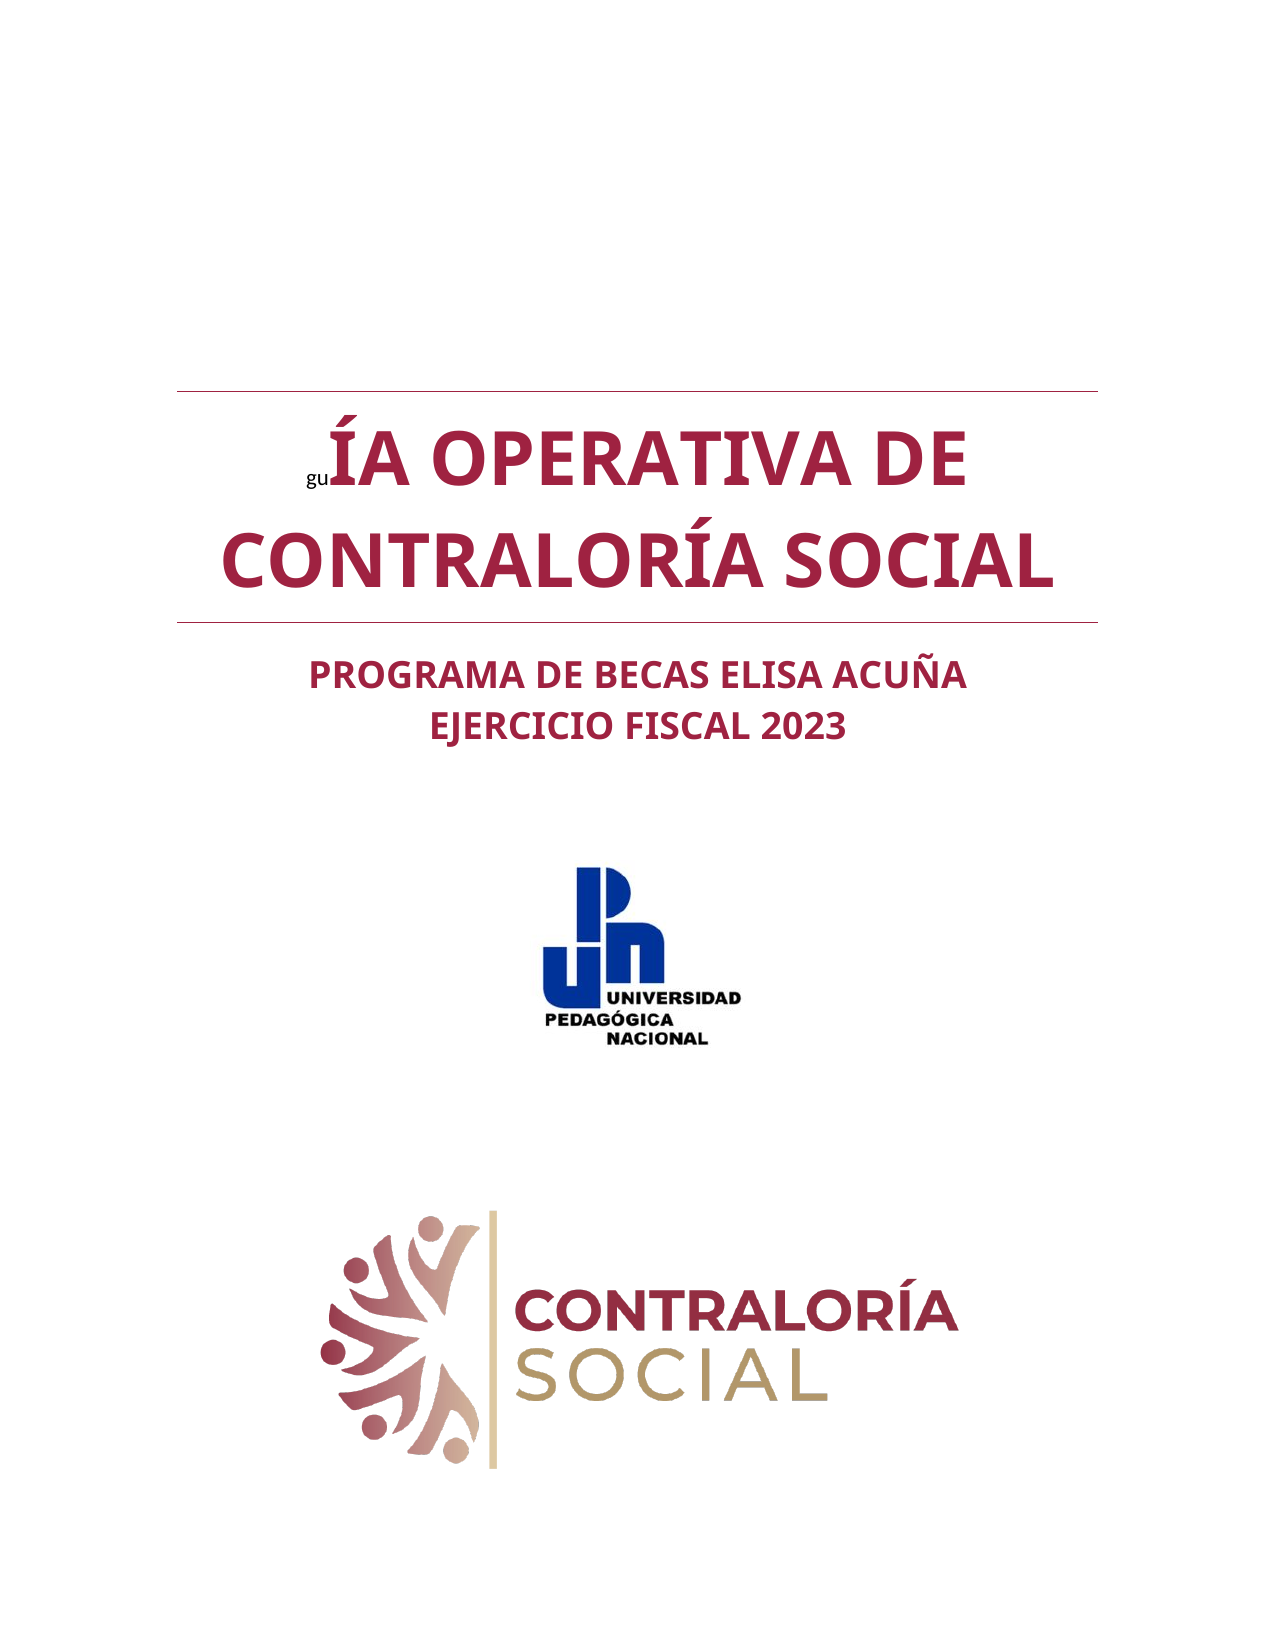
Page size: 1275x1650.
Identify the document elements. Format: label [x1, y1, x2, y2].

picture [529, 860, 748, 1048]
picture [284, 1186, 991, 1482]
